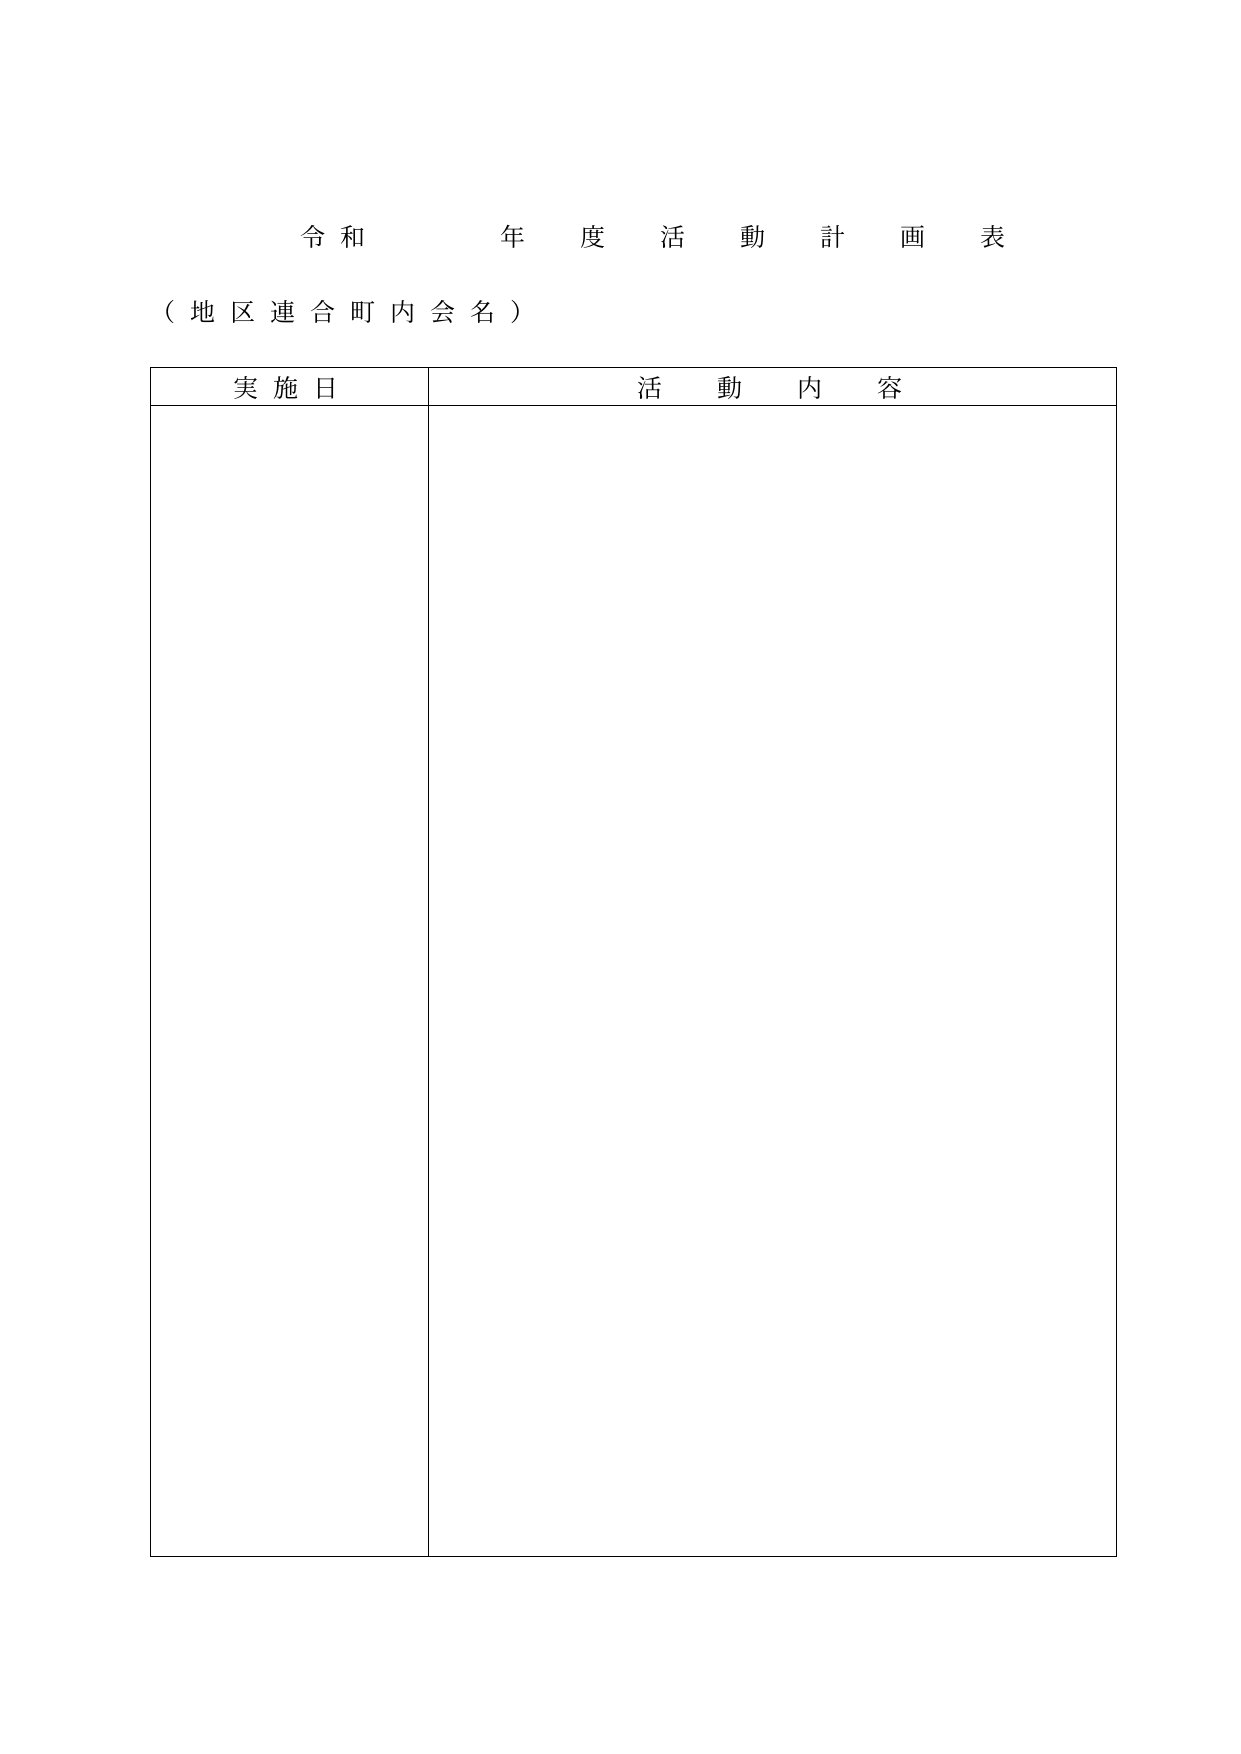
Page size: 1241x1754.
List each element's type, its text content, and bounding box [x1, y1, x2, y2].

table_cell [429, 406, 1116, 1556]
table_header 活 動 内 容 [429, 368, 1116, 405]
text 令和 年 度 活 動 計 画 表 [150, 217, 1090, 254]
text （地区連合町内会名） [150, 292, 1090, 329]
table_cell [151, 406, 428, 1556]
table_header 実施日 [151, 368, 428, 405]
